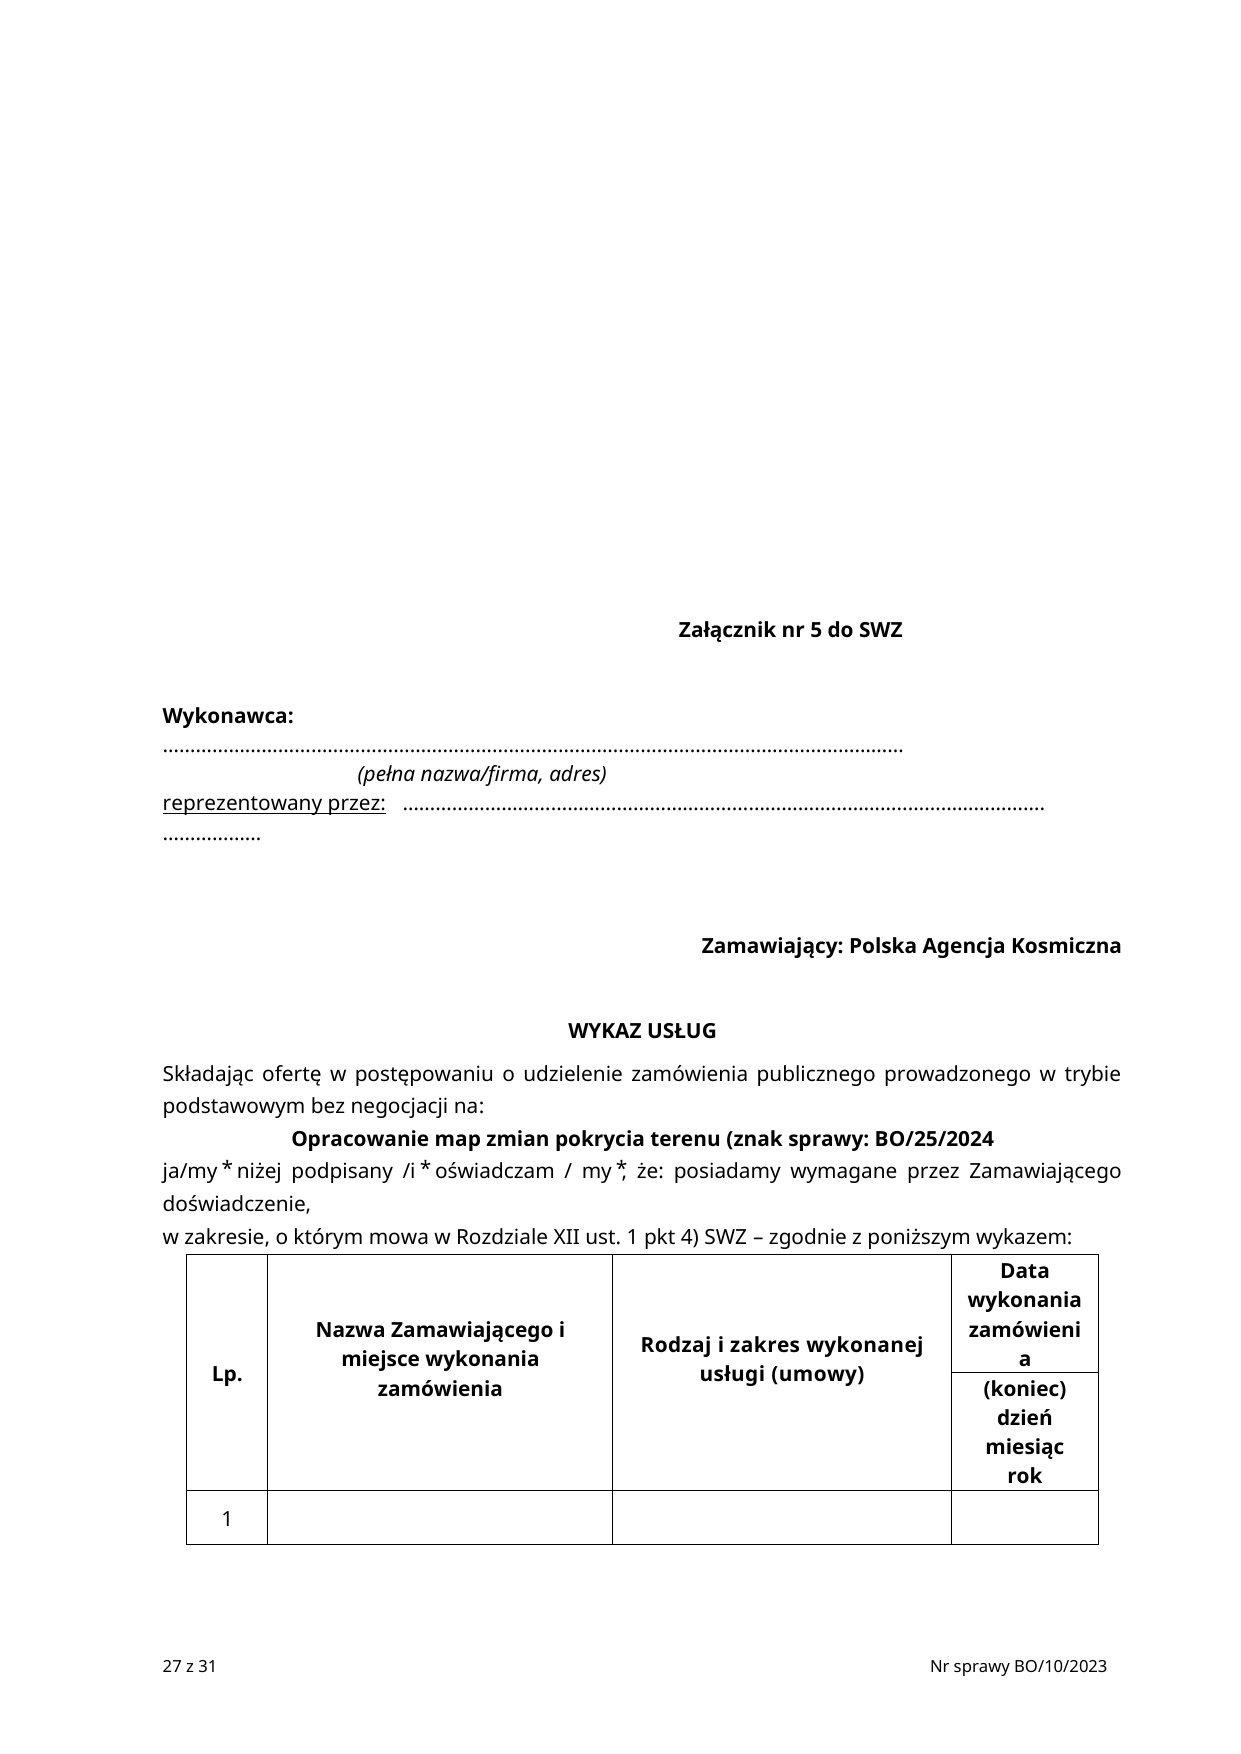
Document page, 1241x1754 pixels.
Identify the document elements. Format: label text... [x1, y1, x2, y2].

text WYKAZ USŁUG [162, 1016, 1122, 1044]
table_cell [952, 1491, 1098, 1543]
text Opracowanie map zmian pokrycia terenu (znak sprawy: BO/25/2024 [162, 1124, 1122, 1152]
table_header Rodzaj i zakres wykonanej usługi (umowy) [613, 1255, 951, 1490]
text Zamawiający: Polska Agencja Kosmiczna [162, 931, 1122, 959]
text Wykonawca: [162, 700, 1122, 729]
table_header Lp. [187, 1255, 267, 1490]
table_cell 1 [187, 1491, 267, 1543]
text Składając ofertę w postępowaniu o udzielenie zamówienia publicznego prowadzonego w trybie podstawowym bez negocjacji na: [162, 1059, 1122, 1120]
text reprezentowany przez: ………………………………………………………………………………..…………………….……………… [162, 787, 1122, 846]
text ……………………………………………………………………………………………………………………… [162, 729, 1122, 758]
table_header Nazwa Zamawiającego i miejsce wykonania zamówienia [268, 1255, 612, 1490]
text ja/my ⃰ niżej podpisany /i ⃰ oświadczam / my ⃰, że: posiadamy wymagane przez Zamawiającego doświadczenie, w zakresie, o którym mowa w Rozdziale XII ust. 1 pkt 4) SWZ – zgodnie z poniższym wykazem: [162, 1157, 1122, 1250]
table_cell [268, 1491, 612, 1543]
text Załącznik nr 5 do SWZ [679, 615, 1122, 643]
text (pełna nazwa/firma, adres) [162, 758, 1122, 787]
table_cell [613, 1491, 951, 1543]
table_header Data wykonania zamówienia [952, 1255, 1098, 1372]
table_cell (koniec) dzień miesiąc rok [952, 1373, 1098, 1490]
